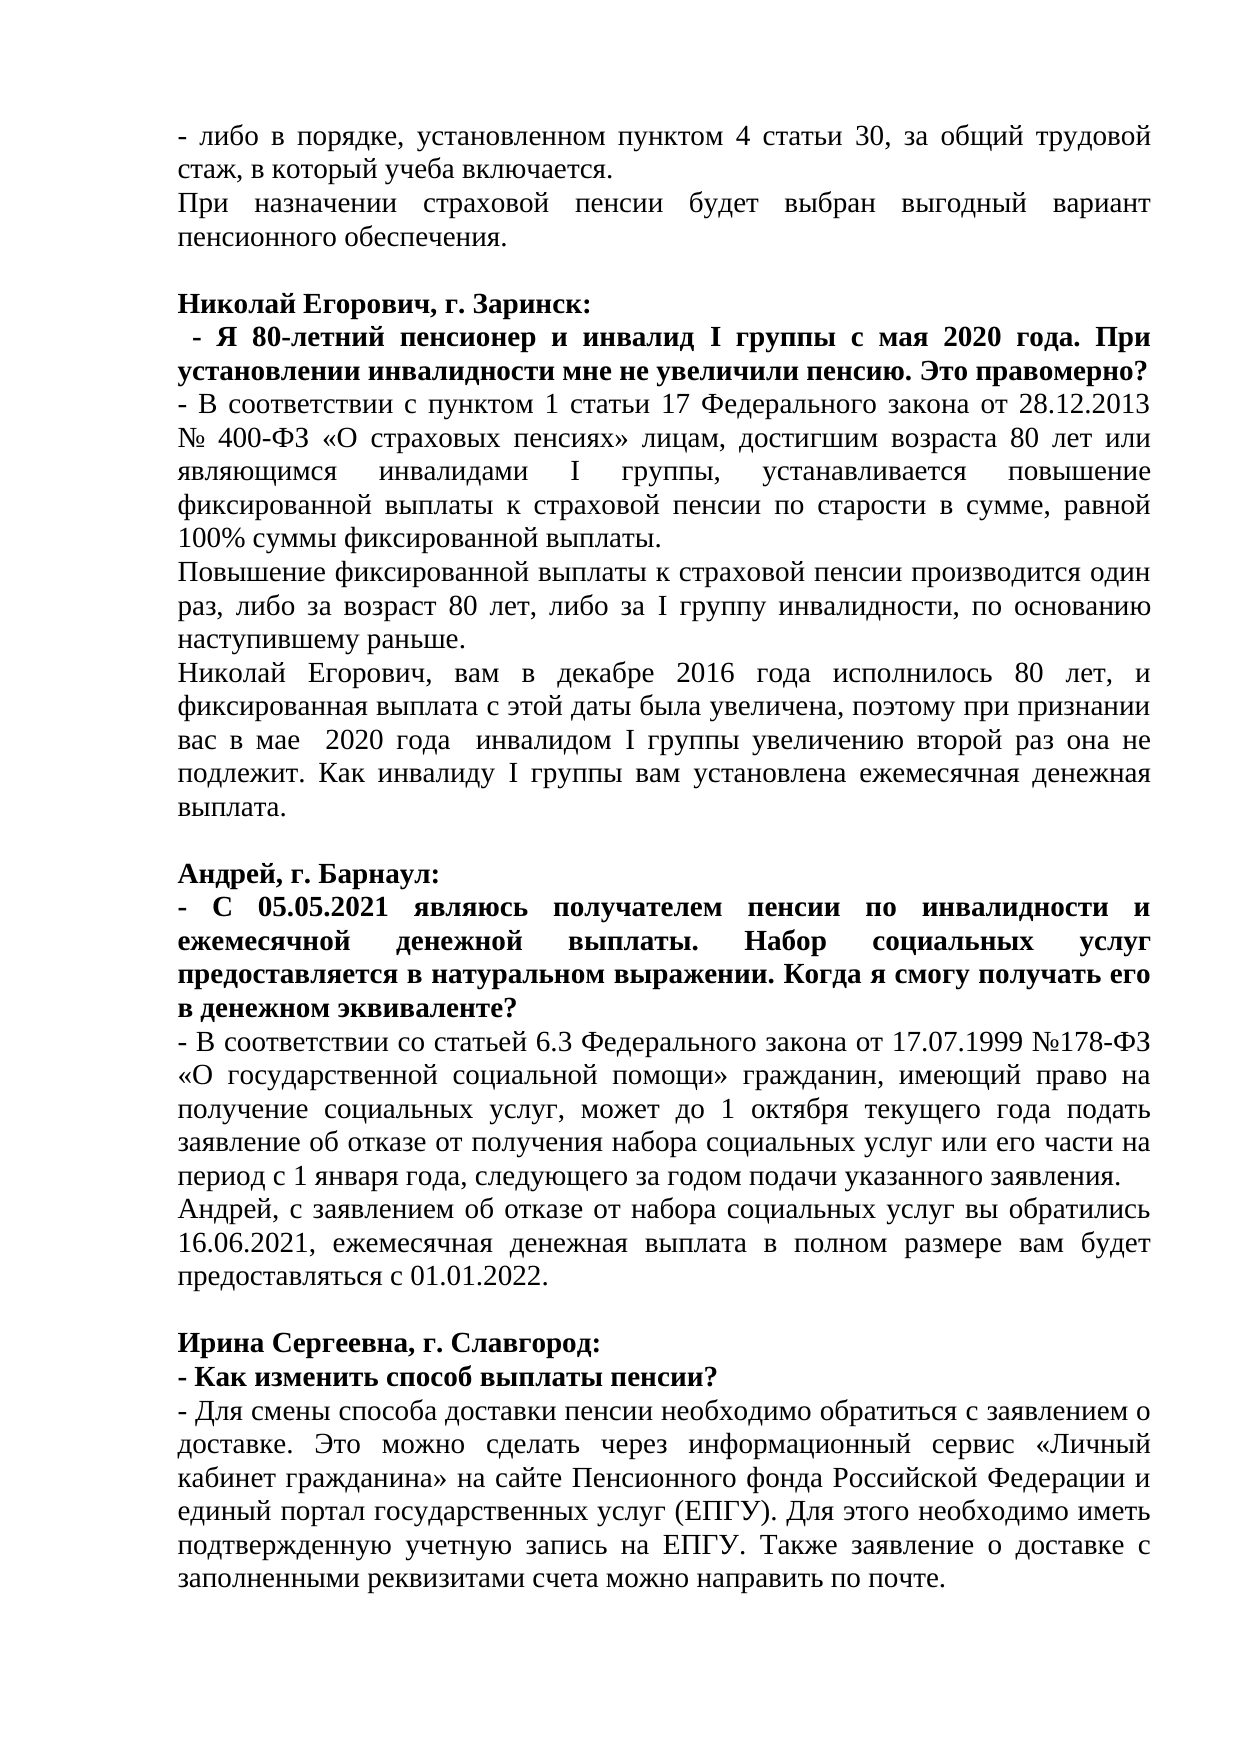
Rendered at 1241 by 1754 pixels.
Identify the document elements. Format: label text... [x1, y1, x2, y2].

text - Как изменить способ выплаты пенсии? [177, 1359, 1152, 1393]
text - В соответствии со статьей 6.3 Федерального закона от 17.07.1999 №178-ФЗ «О государственной социальной помощи» гражданин, имеющий право на получение социальных услуг, может до 1 октября текущего года подать заявление об отказе от получения набора социальных услуг или его части на период с 1 января года, следующего за годом подачи указанного заявления. [177, 1024, 1152, 1191]
text Николай Егорович, г. Заринск: [177, 286, 1152, 319]
text - Для смены способа доставки пенсии необходимо обратиться с заявлением о доставке. Это можно сделать через информационный сервис «Личный кабинет гражданина» на сайте Пенсионного фонда Российской Федерации и единый портал государственных услуг (ЕПГУ). Для этого необходимо иметь подтвержденную учетную запись на ЕПГУ. Также заявление о доставке с заполненными реквизитами счета можно направить по почте. [177, 1393, 1152, 1594]
text Николай Егорович, вам в декабре 2016 года исполнилось 80 лет, и фиксированная выплата с этой даты была увеличена, поэтому при признании вас в мае 2020 года инвалидом I группы увеличению второй раз она не подлежит. Как инвалиду I группы вам установлена ежемесячная денежная выплата. [177, 655, 1152, 822]
text - Я 80-летний пенсионер и инвалид I группы с мая 2020 года. При установлении инвалидности мне не увеличили пенсию. Это правомерно? [177, 319, 1152, 386]
text При назначении страховой пенсии будет выбран выгодный вариант пенсионного обеспечения. [177, 185, 1152, 252]
text - С 05.05.2021 являюсь получателем пенсии по инвалидности и ежемесячной денежной выплаты. Набор социальных услуг предоставляется в натуральном выражении. Когда я смогу получать его в денежном эквиваленте? [177, 889, 1152, 1024]
text Ирина Сергеевна, г. Славгород: [177, 1326, 1152, 1359]
text Повышение фиксированной выплаты к страховой пенсии производится один раз, либо за возраст 80 лет, либо за I группу инвалидности, по основанию наступившему раньше. [177, 554, 1152, 655]
text - либо в порядке, установленном пунктом 4 статьи 30, за общий трудовой стаж, в который учеба включается. [177, 118, 1152, 185]
text Андрей, с заявлением об отказе от набора социальных услуг вы обратились 16.06.2021, ежемесячная денежная выплата в полном размере вам будет предоставляться с 01.01.2022. [177, 1191, 1152, 1292]
text Андрей, г. Барнаул: [177, 856, 1152, 889]
text - В соответствии с пунктом 1 статьи 17 Федерального закона от 28.12.2013 № 400-ФЗ «О страховых пенсиях» лицам, достигшим возраста 80 лет или являющимся инвалидами I группы, устанавливается повышение фиксированной выплаты к страховой пенсии по старости в сумме, равной 100% суммы фиксированной выплаты. [177, 386, 1152, 554]
